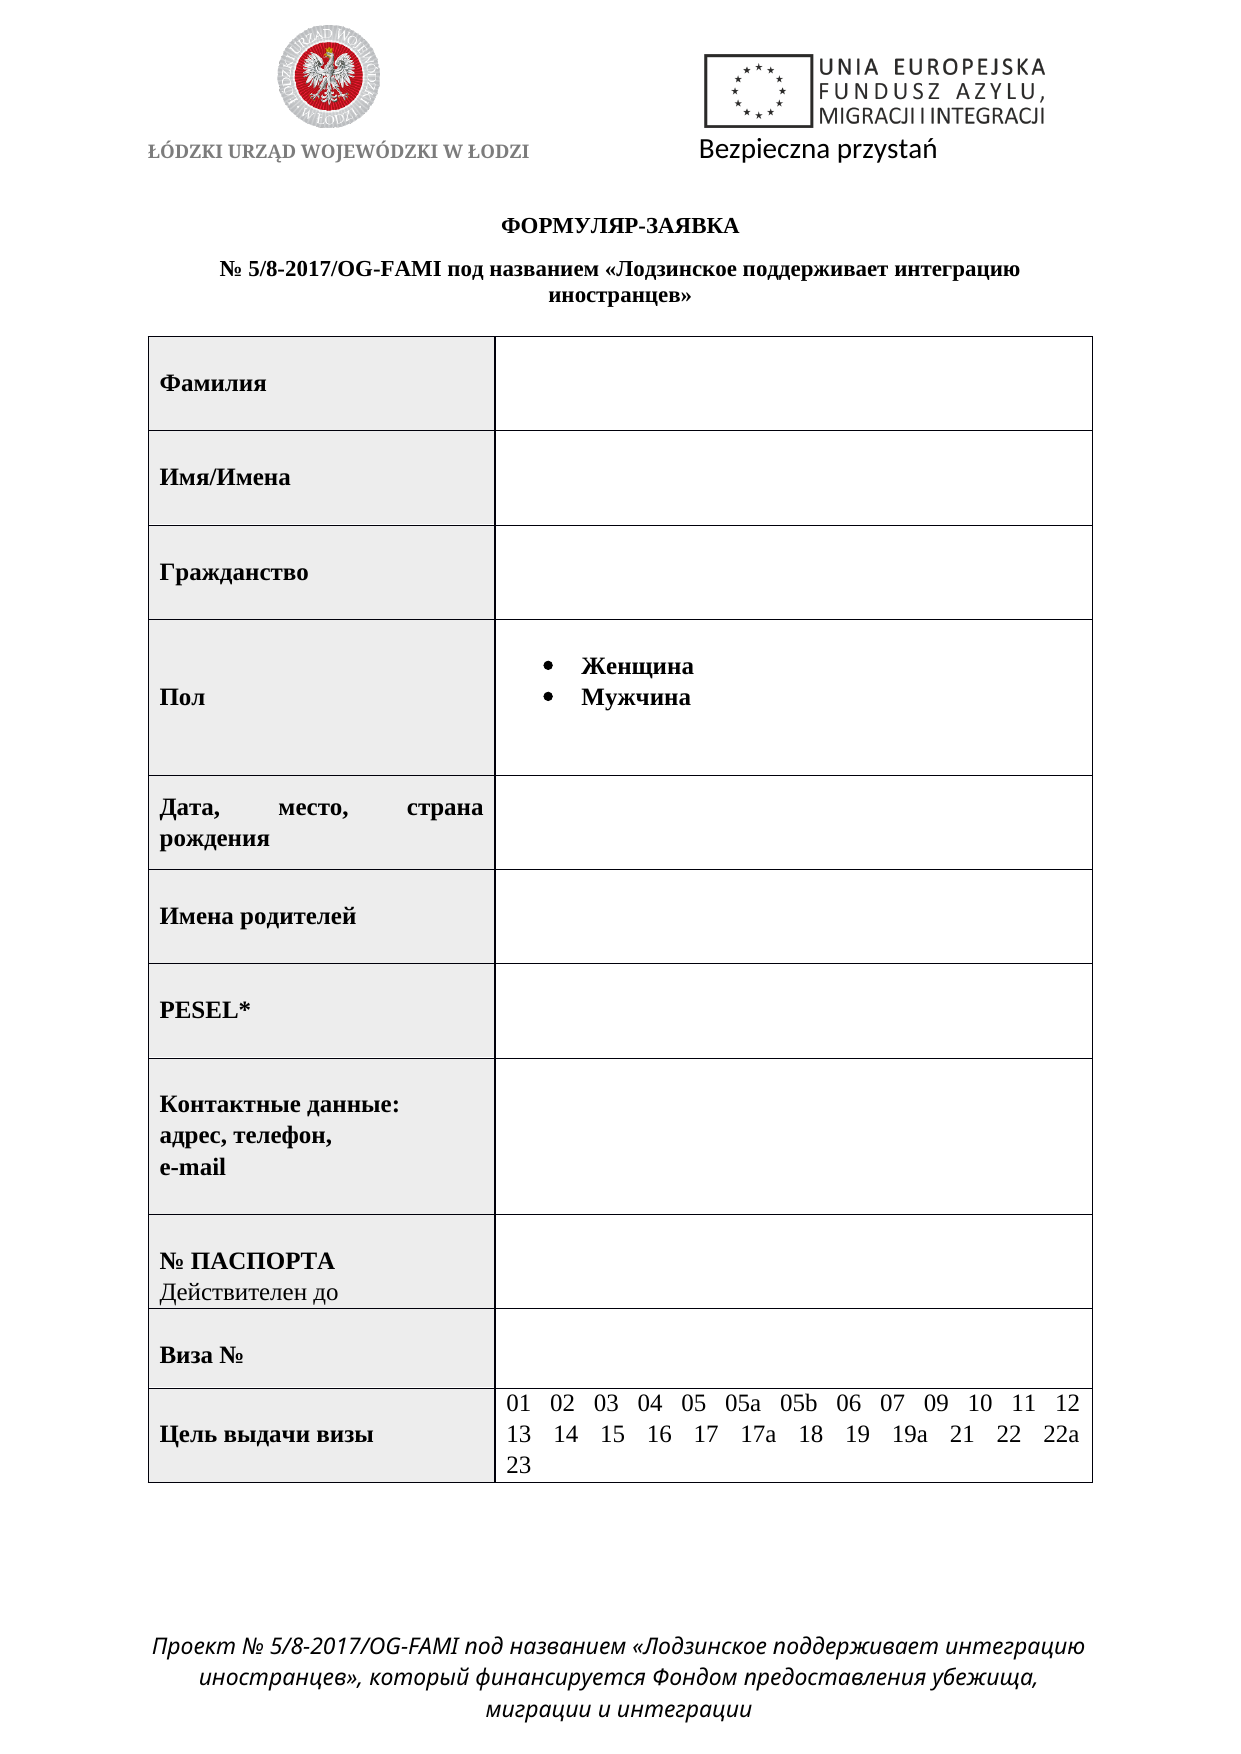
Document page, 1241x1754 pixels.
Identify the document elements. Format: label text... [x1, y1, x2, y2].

table_cell [496, 526, 1092, 619]
table_cell № ПАСПОРТА Действителен до [149, 1215, 494, 1308]
table_cell Гражданство [149, 526, 494, 619]
table_cell [496, 1309, 1092, 1387]
table_cell Имена родителей [149, 870, 494, 963]
table_cell [496, 1215, 1092, 1308]
table_cell [496, 964, 1092, 1057]
table_cell [496, 870, 1092, 963]
table_cell [496, 1059, 1092, 1214]
table_cell [496, 431, 1092, 524]
text № 5/8-2017/OG-FAMI под названием «Лодзинское поддерживает интеграцию иностранцев» [148, 255, 1093, 307]
table_cell Цель выдачи визы [149, 1389, 494, 1482]
table_cell Женщина Мужчина [496, 620, 1092, 775]
table_cell Пол [149, 620, 494, 775]
table_header [496, 337, 1092, 430]
table_cell Имя/Имена [149, 431, 494, 524]
picture [704, 54, 1045, 128]
picture [277, 25, 380, 128]
table_header Фамилия [149, 337, 494, 430]
table_cell [496, 776, 1092, 869]
table_cell PESEL* [149, 964, 494, 1057]
table_cell Дата, место, страна рождения [149, 776, 494, 869]
text ФОРМУЛЯР-ЗАЯВКА [148, 212, 1093, 238]
table_cell 01 02 03 04 05 05a 05b 06 07 09 10 11 12 13 14 15 16 17 17a 18 19 19a 21 22 22a 23 [496, 1389, 1092, 1482]
table_cell Виза № [149, 1309, 494, 1387]
table_cell Контактные данные: адрес, телефон, e-mail [149, 1059, 494, 1214]
